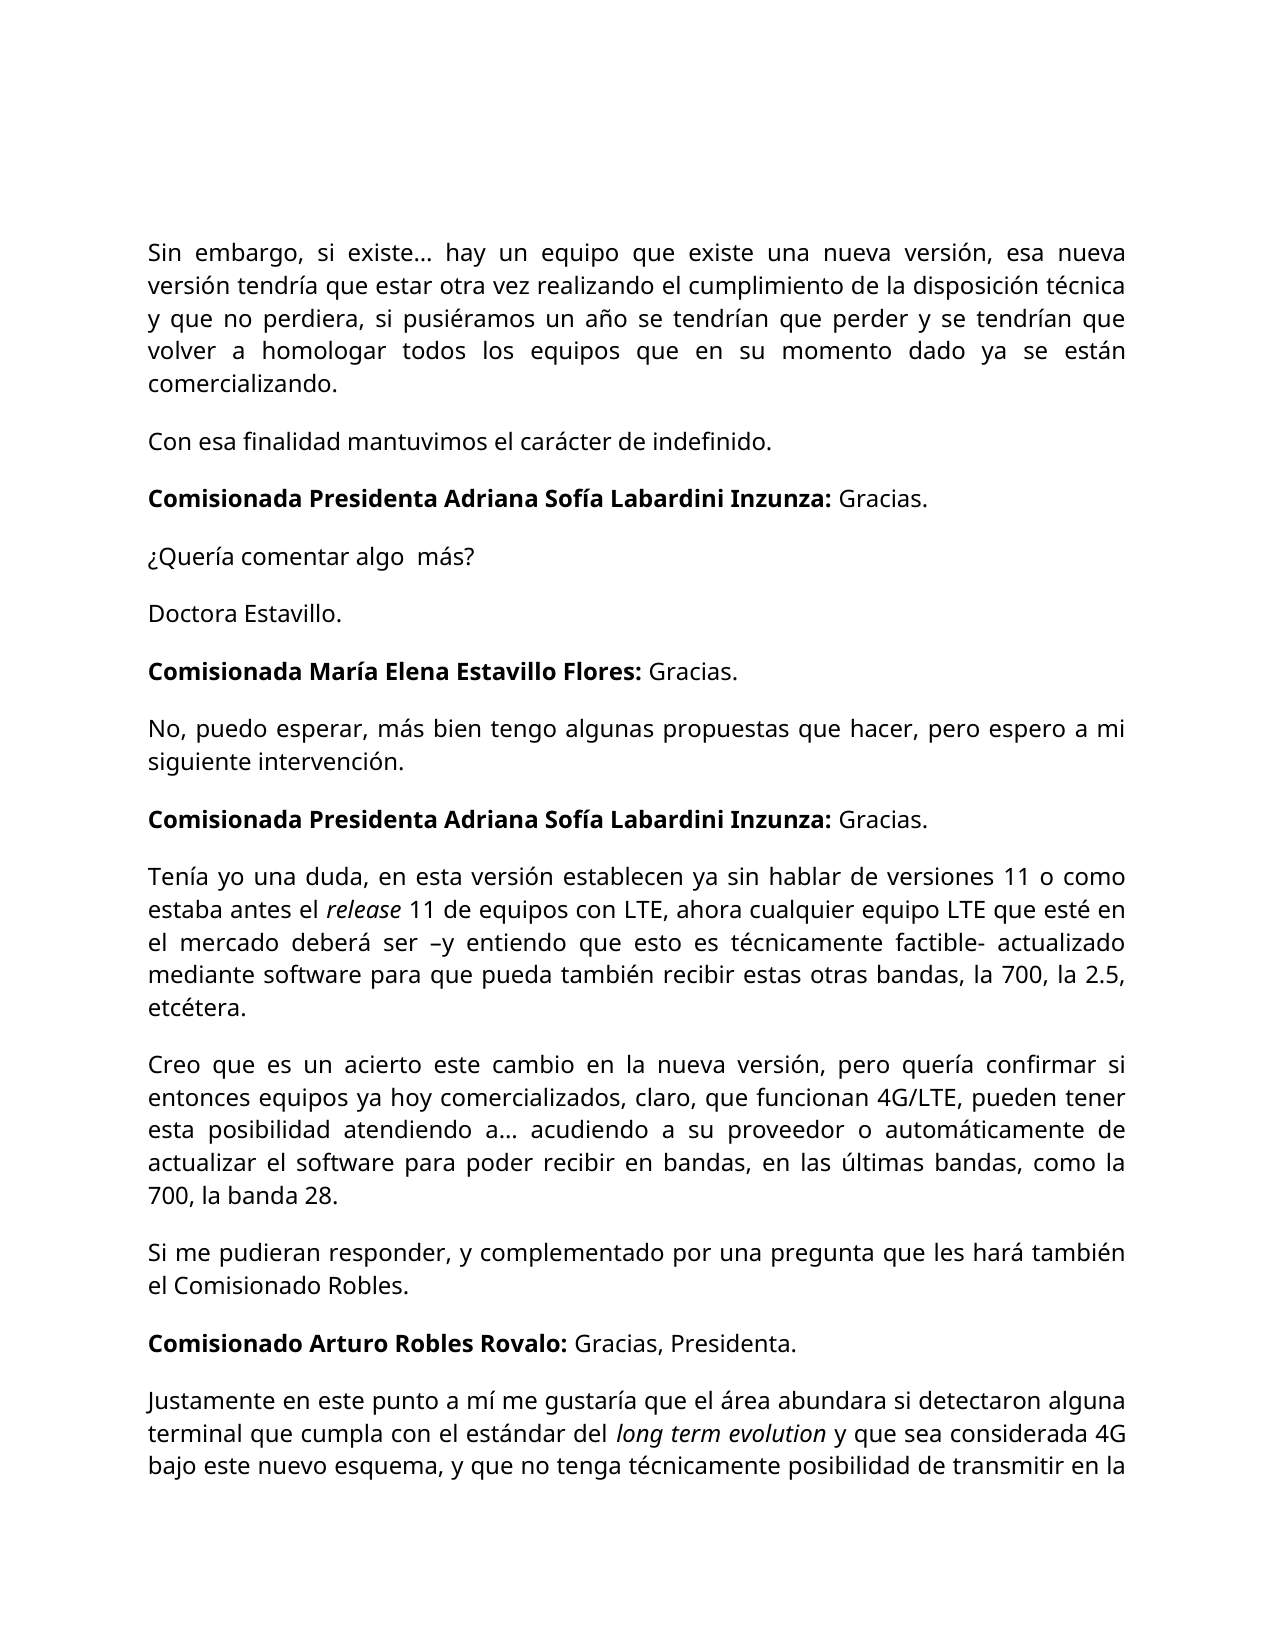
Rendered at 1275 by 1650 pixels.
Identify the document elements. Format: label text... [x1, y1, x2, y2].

text Tenía yo una duda, en esta versión establecen ya sin hablar de versiones 11 o como estaba antes el release 11 de equipos con LTE, ahora cualquier equipo LTE que esté en el mercado deberá ser –y entiendo que esto es técnicamente factible- actualizado mediante software para que pueda también recibir estas otras bandas, la 700, la 2.5, etcétera. [148, 860, 1127, 1023]
text Comisionada María Elena Estavillo Flores: Gracias. [148, 655, 1127, 687]
text Comisionado Arturo Robles Rovalo: Gracias, Presidenta. [148, 1326, 1127, 1359]
text Comisionada Presidenta Adriana Sofía Labardini Inzunza: Gracias. [148, 802, 1127, 835]
text ¿Quería comentar algo más? [148, 539, 1127, 572]
text Sin embargo, si existe… hay un equipo que existe una nueva versión, esa nueva versión tendría que estar otra vez realizando el cumplimiento de la disposición técnica y que no perdiera, si pusiéramos un año se tendrían que perder y se tendrían que volver a homologar todos los equipos que en su momento dado ya se están comercializando. [148, 236, 1127, 399]
text Comisionada Presidenta Adriana Sofía Labardini Inzunza: Gracias. [148, 482, 1127, 514]
text Creo que es un acierto este cambio en la nueva versión, pero quería confirmar si entonces equipos ya hoy comercializados, claro, que funcionan 4G/LTE, pueden tener esta posibilidad atendiendo a… acudiendo a su proveedor o automáticamente de actualizar el software para poder recibir en bandas, en las últimas bandas, como la 700, la banda 28. [148, 1048, 1127, 1211]
text Si me pudieran responder, y complementado por una pregunta que les hará también el Comisionado Robles. [148, 1236, 1127, 1301]
text No, puedo esperar, más bien tengo algunas propuestas que hacer, pero espero a mi siguiente intervención. [148, 712, 1127, 777]
text Con esa finalidad mantuvimos el carácter de indefinido. [148, 424, 1127, 457]
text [148, 1384, 1127, 1482]
text Doctora Estavillo. [148, 597, 1127, 630]
